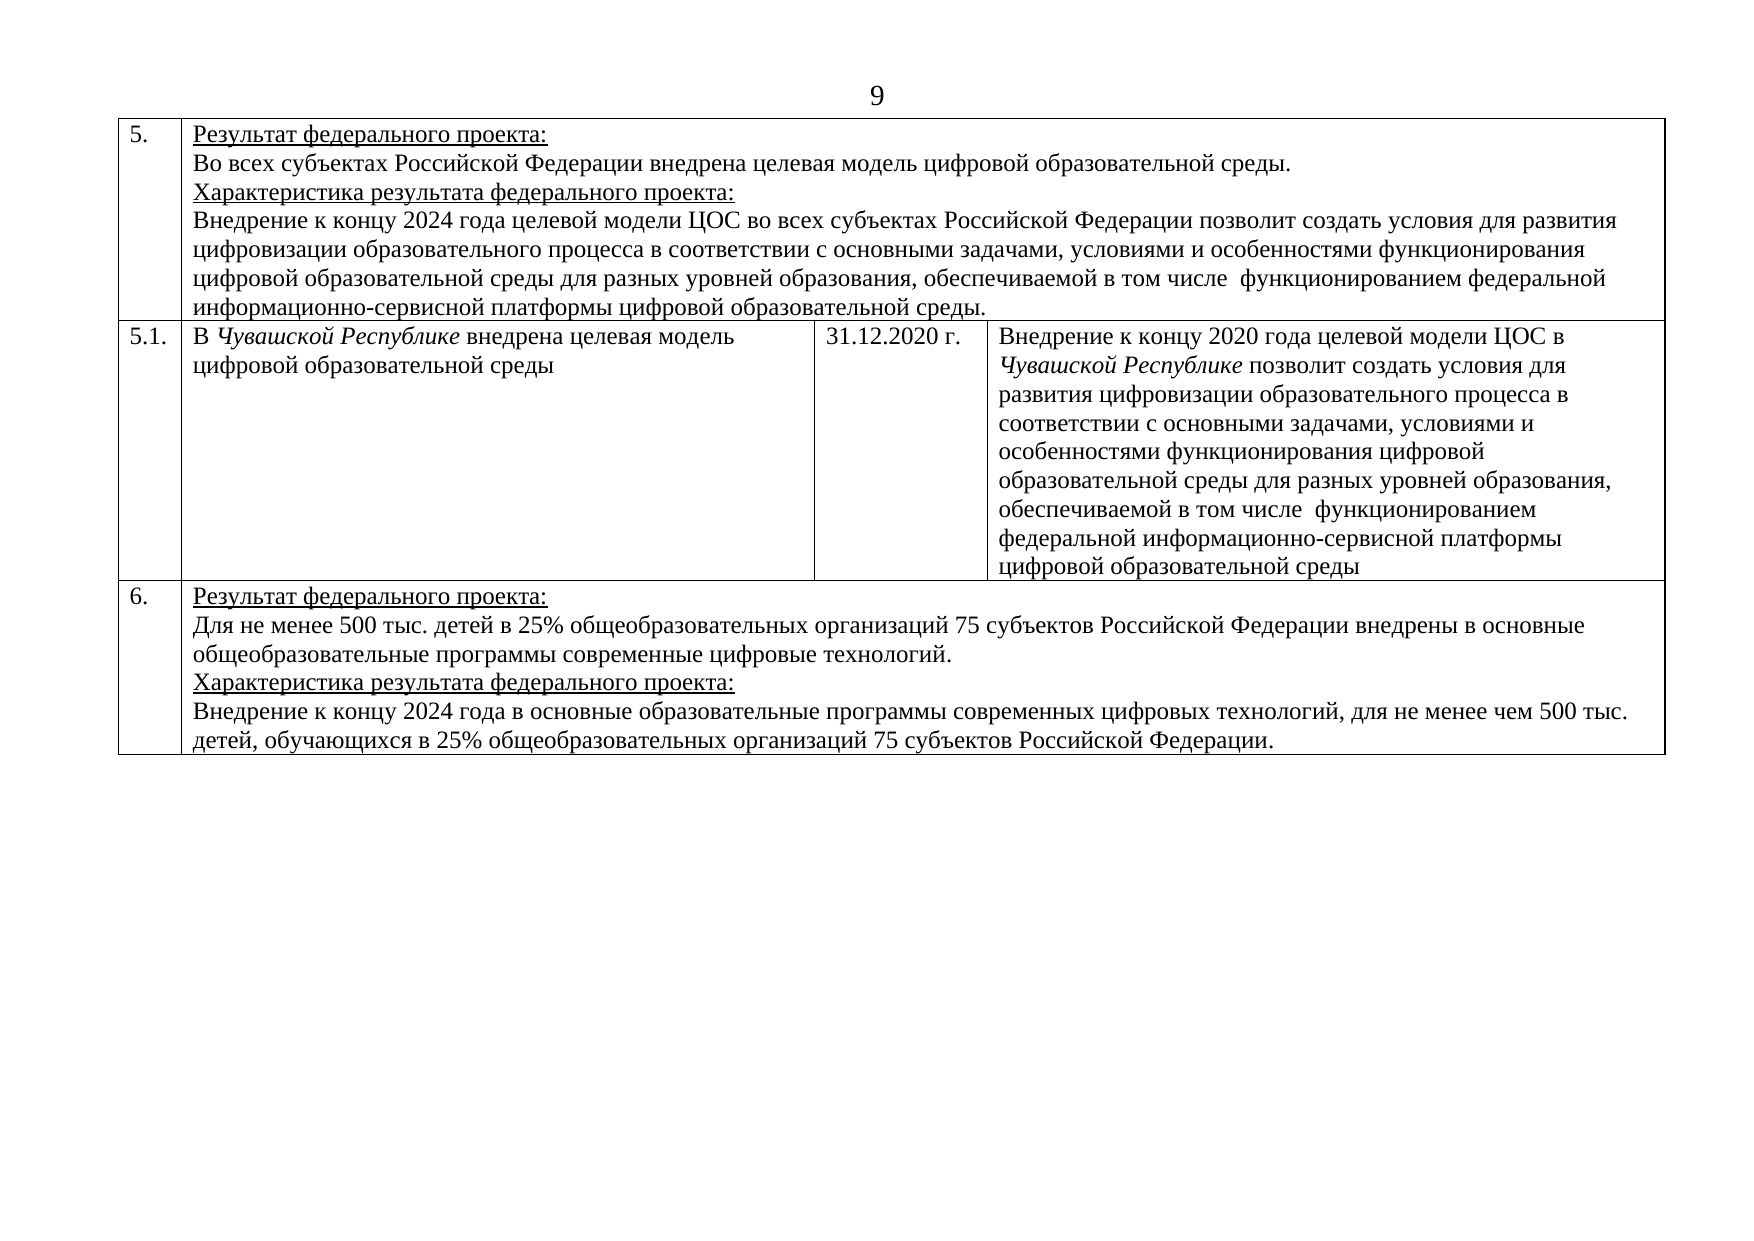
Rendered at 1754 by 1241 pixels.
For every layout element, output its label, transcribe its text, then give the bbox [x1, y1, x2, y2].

table_cell Внедрение к концу 2020 года целевой модели ЦОС в Чувашской Республике позволит создать условия для развития цифровизации образовательного процесса в соответствии с основными задачами, условиями и особенностями функционирования цифровой образовательной среды для разных уровней образования, обеспечиваемой в том числе функционированием федеральной информационно-сервисной платформы цифровой образовательной среды [988, 321, 1664, 580]
table_cell Результат федерального проекта: Для не менее 500 тыс. детей в 25% общеобразовательных организаций 75 субъектов Российской Федерации внедрены в основные общеобразовательные программы современные цифровые технологий. Характеристика результата федерального проекта: Внедрение к концу 2024 года в основные образовательные программы современных цифровых технологий, для не менее чем 500 тыс. детей, обучающихся в 25% общеобразовательных организаций 75 субъектов Российской Федерации. [182, 581, 1664, 754]
table_cell 5.1. [119, 321, 181, 580]
table_cell 31.12.2020 г. [815, 321, 987, 580]
table_cell 5. [119, 119, 181, 320]
table_cell Результат федерального проекта: Во всех субъектах Российской Федерации внедрена целевая модель цифровой образовательной среды. Характеристика результата федерального проекта: Внедрение к концу 2024 года целевой модели ЦОС во всех субъектах Российской Федерации позволит создать условия для развития цифровизации образовательного процесса в соответствии с основными задачами, условиями и особенностями функционирования цифровой образовательной среды для разных уровней образования, обеспечиваемой в том числе функционированием федеральной информационно-сервисной платформы цифровой образовательной среды. [182, 119, 1664, 320]
table_cell 6. [119, 581, 181, 754]
table_cell В Чувашской Республике внедрена целевая модель цифровой образовательной среды [182, 321, 814, 580]
